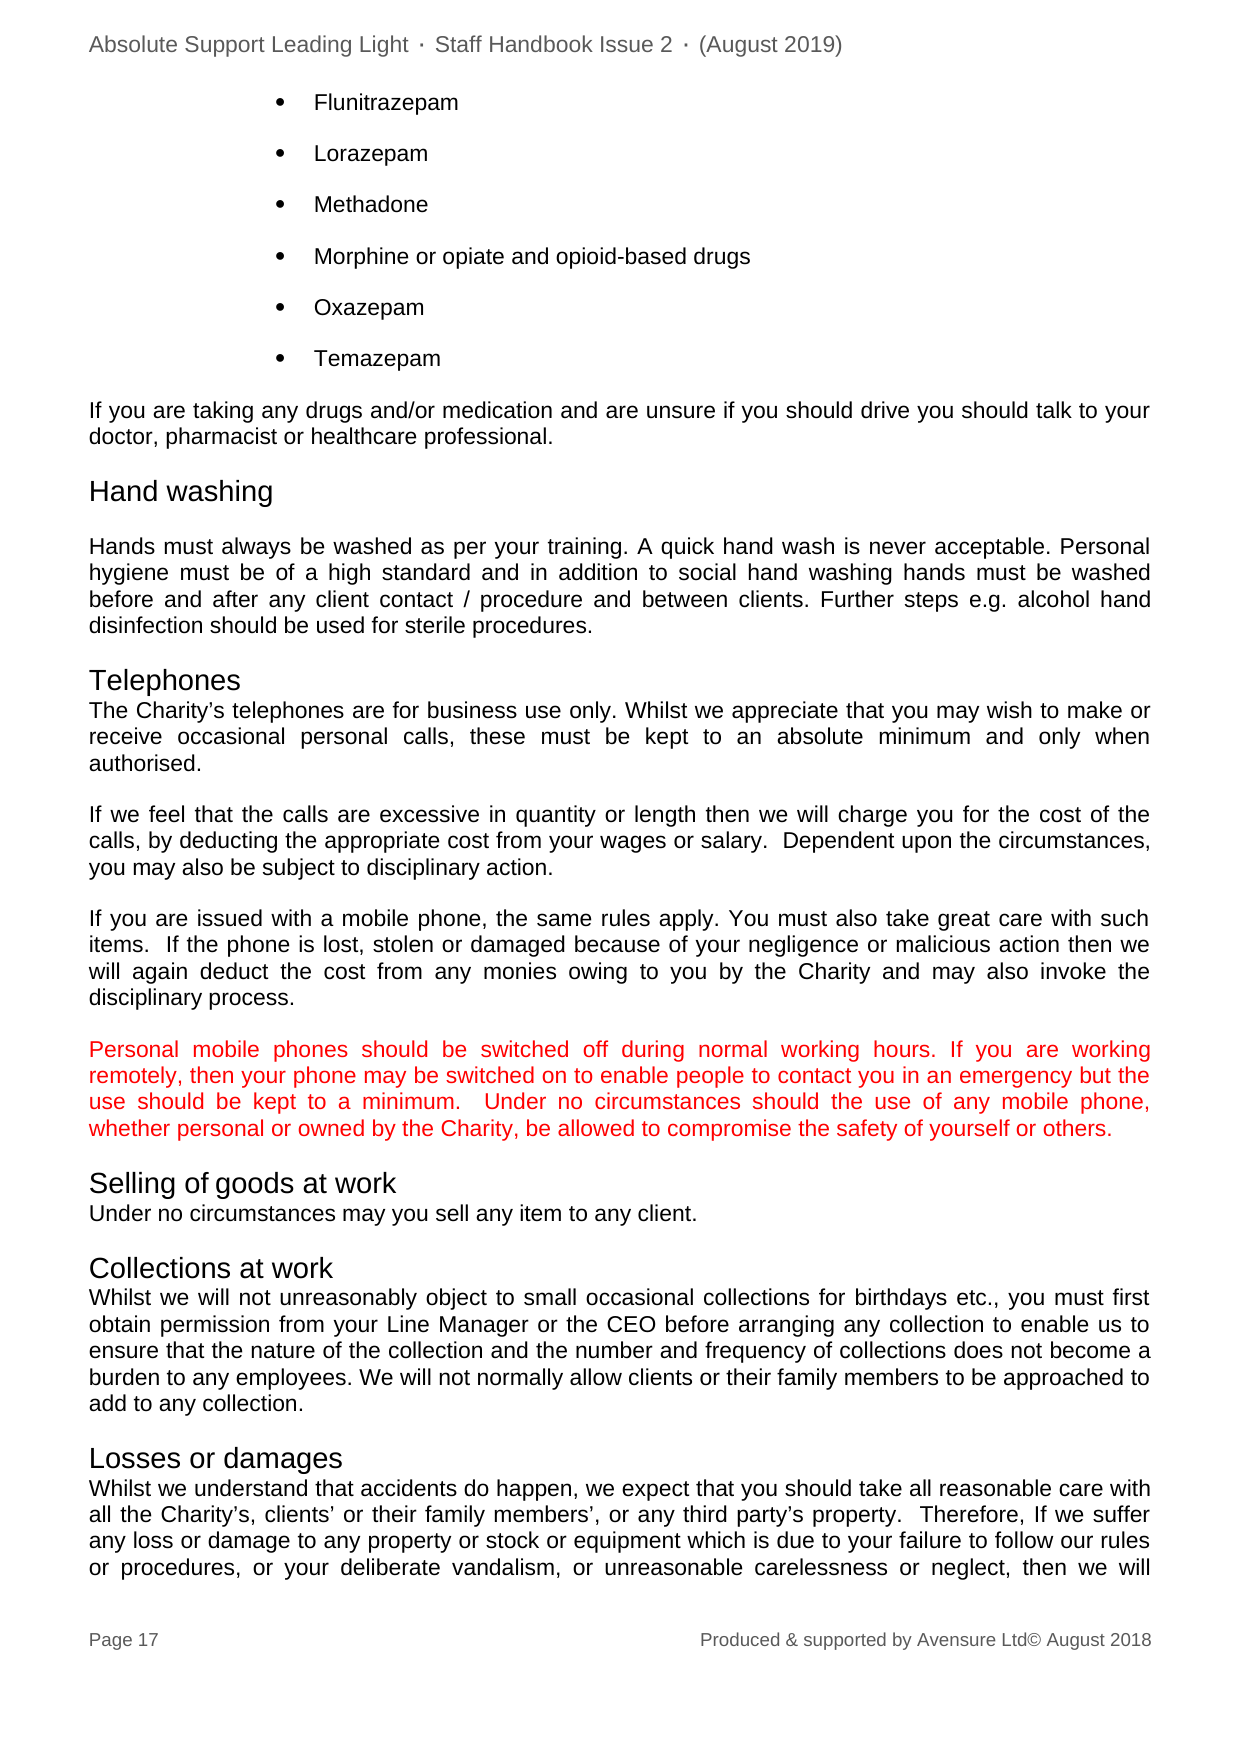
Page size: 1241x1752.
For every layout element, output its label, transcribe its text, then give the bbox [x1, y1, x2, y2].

text Collections at work Whilst we will not unreasonably object to small occasional collections for birthdays etc., you must first obtain permission from your Line Manager or the CEO before arranging any collection to enable us to ensure that the nature of the collection and the number and frequency of collections does not become a burden to any employees. We will not normally allow clients or their family members to be approached to add to any collection. [89, 1251, 1152, 1416]
list Lorazepam [276, 140, 1152, 166]
text If you are issued with a mobile phone, the same rules apply. You must also take great care with such items. If the phone is lost, stolen or damaged because of your negligence or malicious action then we will again deduct the cost from any monies owing to you by the Charity and may also invoke the disciplinary process. [89, 905, 1152, 1011]
list Temazepam [276, 345, 1152, 372]
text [89, 1441, 1152, 1580]
list Flunitrazepam [276, 89, 1152, 115]
list Morphine or opiate and opioid-based drugs [276, 243, 1152, 269]
list Oxazepam [276, 294, 1152, 320]
text Telephones The Charity’s telephones are for business use only. Whilst we appreciate that you may wish to make or receive occasional personal calls, these must be kept to an absolute minimum and only when authorised. [89, 663, 1152, 776]
text If you are taking any drugs and/or medication and are unsure if you should drive you should talk to your doctor, pharmacist or healthcare professional. [89, 397, 1152, 449]
list Methadone [276, 191, 1152, 218]
text If we feel that the calls are excessive in quantity or length then we will charge you for the cost of the calls, by deducting the appropriate cost from your wages or salary. Dependent upon the circumstances, you may also be subject to disciplinary action. [89, 801, 1152, 880]
text Personal mobile phones should be switched off during normal working hours. If you are working remotely, then your phone may be switched on to enable people to contact you in an emergency but the use should be kept to a minimum. Under no circumstances should the use of any mobile phone, whether personal or owned by the Charity, be allowed to compromise the safety of yourself or others. [89, 1036, 1152, 1141]
text Hands must always be washed as per your training. A quick hand wash is never acceptable. Personal hygiene must be of a high standard and in addition to social hand washing hands must be washed before and after any client contact / procedure and between clients. Further steps e.g. alcohol hand disinfection should be used for sterile procedures. [89, 533, 1152, 638]
text Hand washing [89, 474, 1152, 508]
text Selling of goods at work Under no circumstances may you sell any item to any client. [89, 1166, 1152, 1226]
